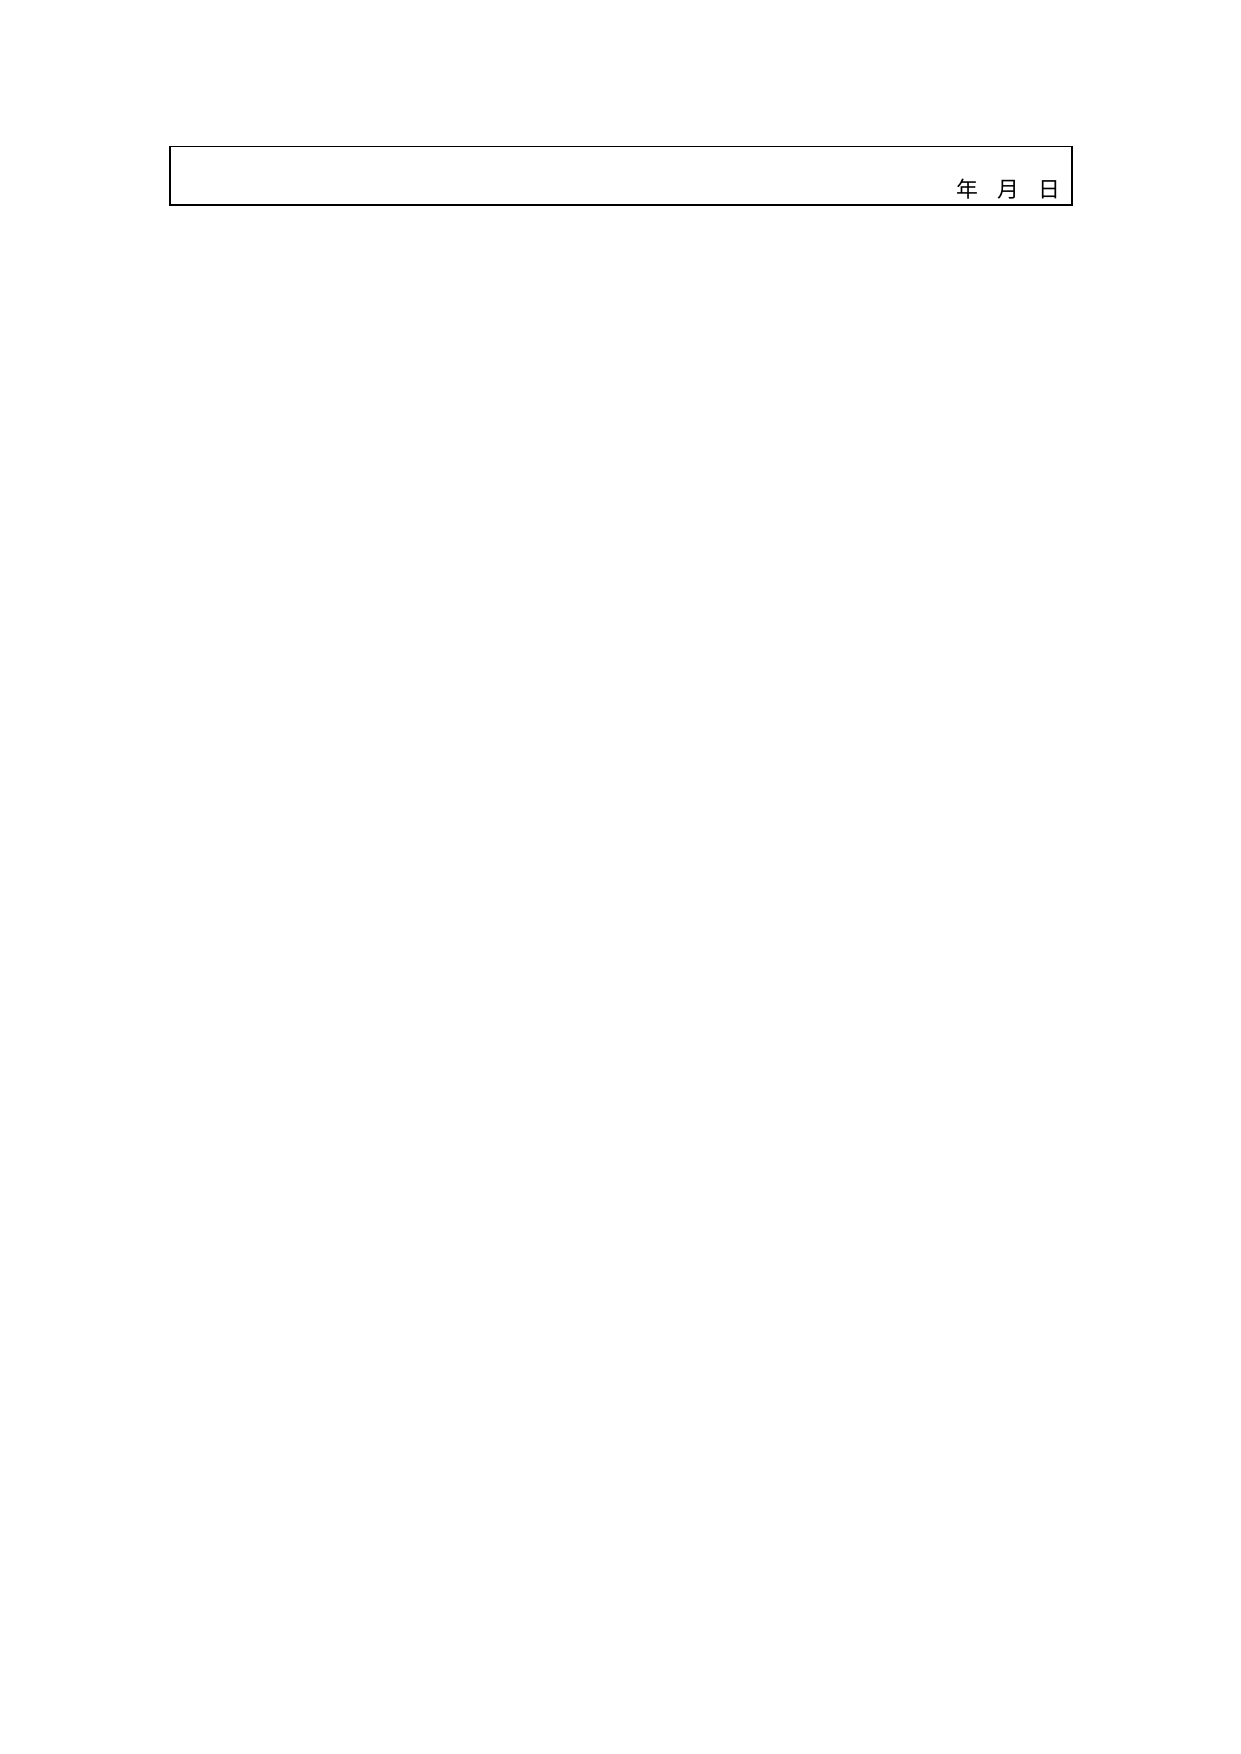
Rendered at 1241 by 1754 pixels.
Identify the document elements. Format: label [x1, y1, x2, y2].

table_cell [171, 147, 1071, 204]
